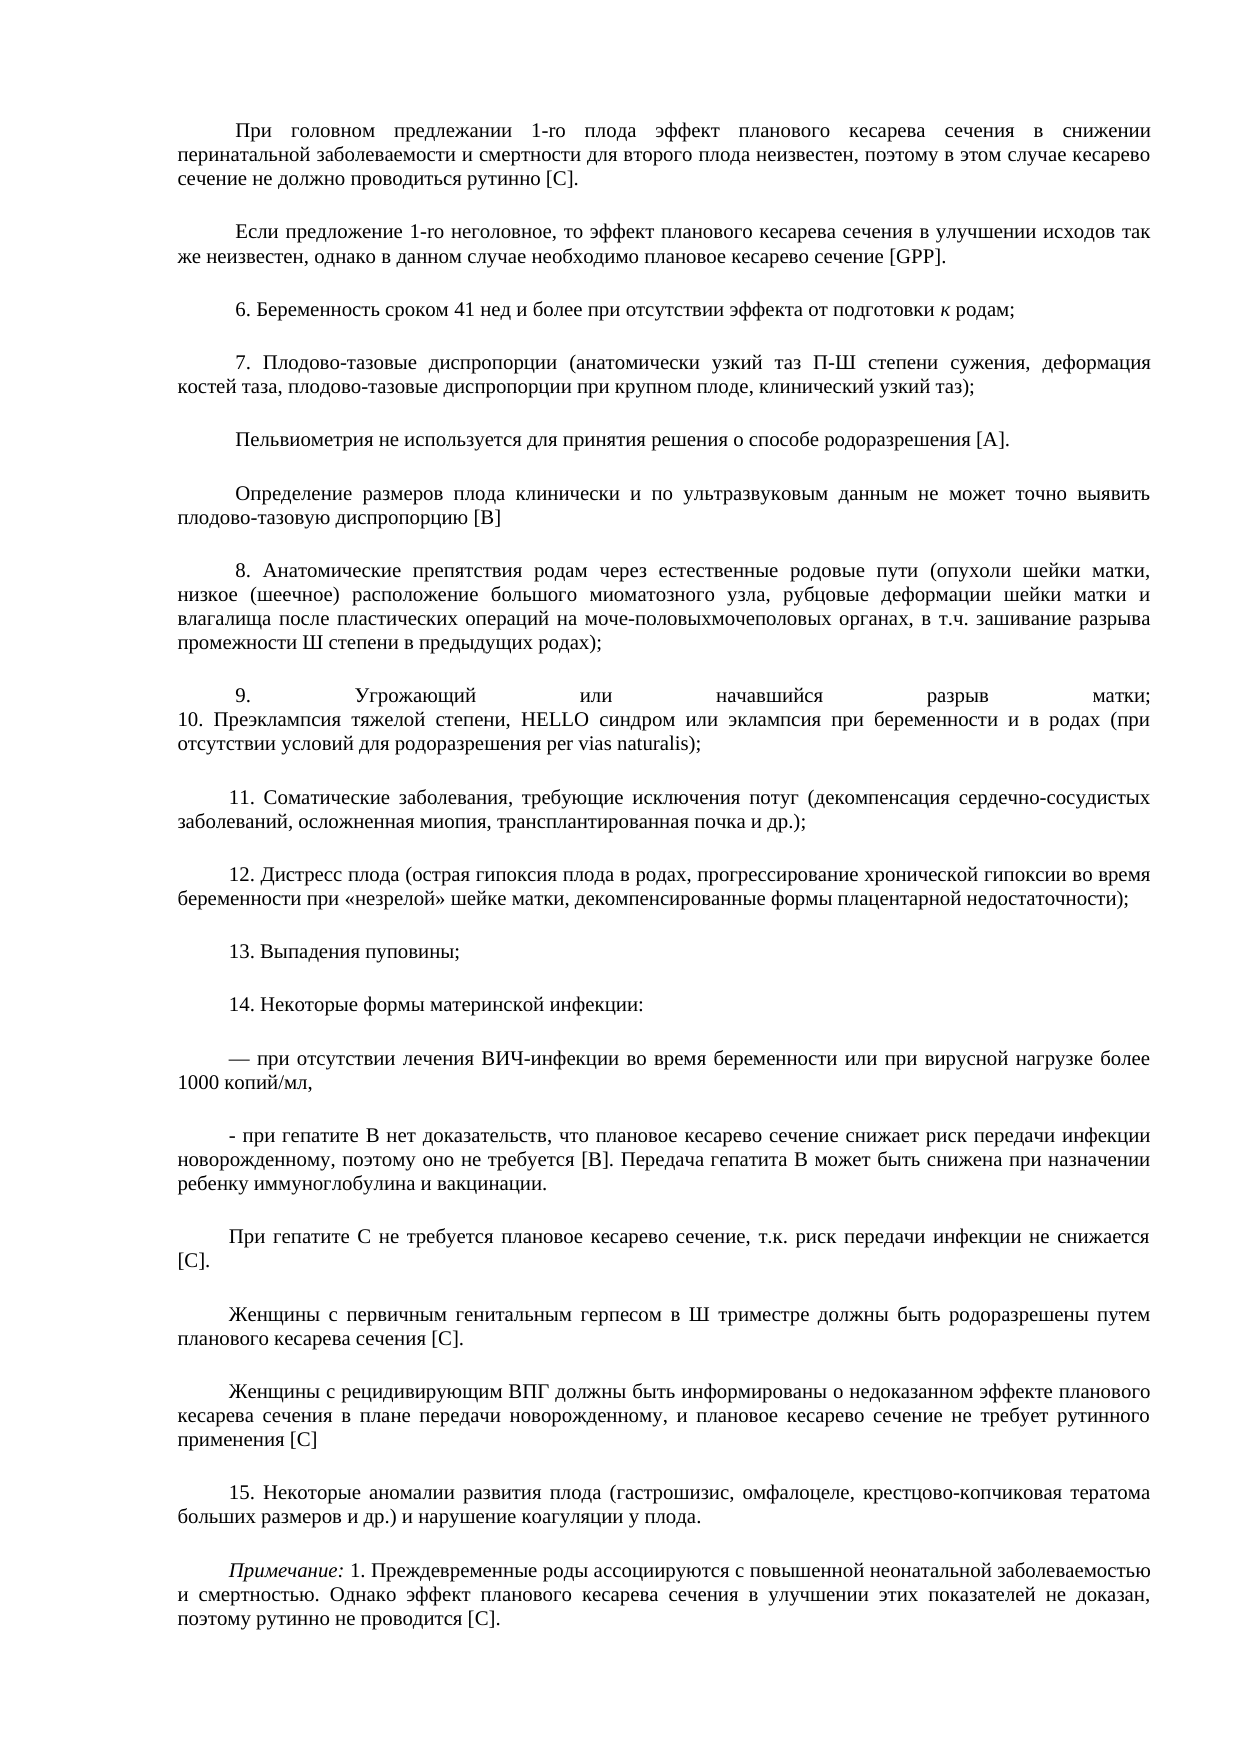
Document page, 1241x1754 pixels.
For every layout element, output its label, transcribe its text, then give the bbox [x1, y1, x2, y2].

text 13. Выпадения пуповины; [177, 939, 1152, 963]
text - при гепатите В нет доказательств, что плановое кесарево сечение снижает риск передачи инфекции новорожденному, поэтому оно не требуется [В]. Передача гепатита В может быть снижена при назначении ребенку иммуноглобулина и вакцинации. [177, 1123, 1152, 1195]
text При гепатите С не требуется плановое кесарево сечение, т.к. риск передачи инфекции не снижается [С]. [177, 1224, 1152, 1272]
text 14. Некоторые формы материнской инфекции: [177, 992, 1152, 1016]
text 7. Плодово-тазовые диспропорции (анатомически узкий таз П-Ш степени сужения, деформация костей таза, плодово-тазовые диспропорции при крупном плоде, клинический узкий таз); [177, 350, 1152, 398]
text Если предложение 1-ro неголовное, то эффект планового кесарева сечения в улучшении исходов так же неизвестен, однако в данном случае необходимо плановое кесарево сечение [GPP]. [177, 219, 1152, 268]
text 9. Угрожающий или начавшийся разрыв матки; 10. Преэклампсия тяжелой степени, HELLO синдром или эклампсия при беременности и в родах (при отсутствии условий для родоразрешения per vias naturalis); [177, 683, 1152, 755]
text Определение размеров плода клинически и по ультразвуковым данным не может точно выявить плодово-тазовую диспропорцию [В] [177, 481, 1152, 529]
text 12. Дистресс плода (острая гипоксия плода в родах, прогрессирование хронической гипоксии во время беременности при «незрелой» шейке матки, декомпенсированные формы плацентарной недостаточности); [177, 862, 1152, 910]
text 11. Соматические заболевания, требующие исключения потуг (декомпенсация сердечно-сосудистых заболеваний, осложненная миопия, трансплантированная почка и др.); [177, 784, 1152, 833]
text Примечание: 1. Преждевременные роды ассоциируются с повышенной неонатальной заболеваемостью и смертностью. Однако эффект планового кесарева сечения в улучшении этих показателей не доказан, поэтому рутинно не проводится [С]. [177, 1557, 1152, 1630]
text Пельвиометрия не используется для принятия решения о способе родоразрешения [А]. [177, 427, 1152, 451]
text 6. Беременность сроком 41 нед и более при отсутствии эффекта от подготовки к родам; [177, 297, 1152, 321]
text 8. Анатомические препятствия родам через естественные родовые пути (опухоли шейки матки, низкое (шеечное) расположение большого миоматозного узла, рубцовые деформации шейки матки и влагалища после пластических операций на моче-половыхмочеполовых органах, в т.ч. зашивание разрыва промежности Ш степени в предыдущих родах); [177, 558, 1152, 654]
text Женщины с первичным генитальным герпесом в Ш триместре должны быть родоразрешены путем планового кесарева сечения [С]. [177, 1302, 1152, 1350]
text 15. Некоторые аномалии развития плода (гастрошизис, омфалоцеле, крестцово-копчиковая тератома больших размеров и др.) и нарушение коагуляции у плода. [177, 1480, 1152, 1528]
text При головном предлежании 1-ro плода эффект планового кесарева сечения в снижении перинатальной заболеваемости и смертности для второго плода неизвестен, поэтому в этом случае кесарево сечение не должно проводиться рутинно [С]. [177, 118, 1152, 190]
text Женщины с рецидивирующим ВПГ должны быть информированы о недоказанном эффекте планового кесарева сечения в плане передачи новорожденному, и плановое кесарево сечение не требует рутинного применения [С] [177, 1379, 1152, 1451]
text — при отсутствии лечения ВИЧ-инфекции во время беременности или при вирусной нагрузке более 1000 копий/мл, [177, 1046, 1152, 1094]
